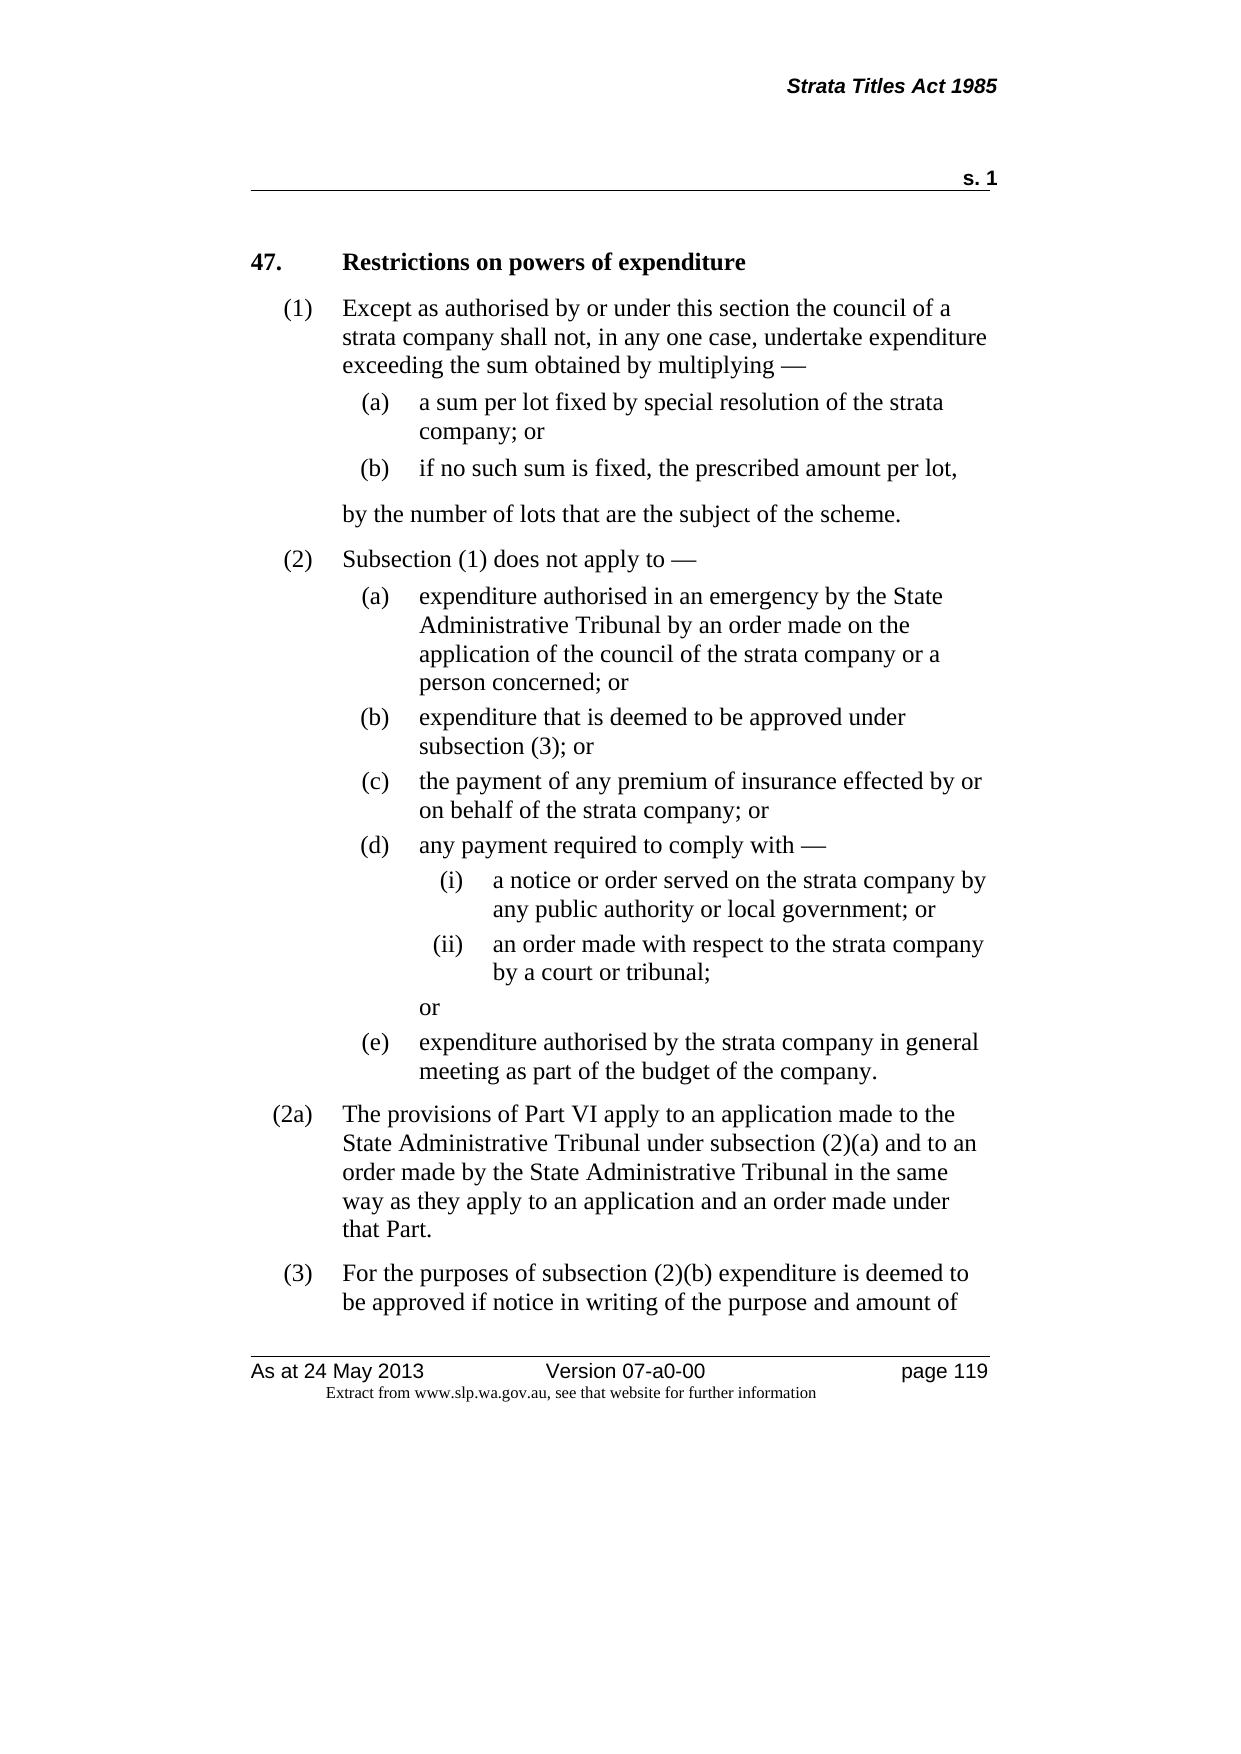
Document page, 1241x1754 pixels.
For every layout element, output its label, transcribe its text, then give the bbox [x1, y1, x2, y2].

text (b) if no such sum is fixed, the prescribed amount per lot, [251, 453, 990, 482]
text (d) any payment required to comply with — [251, 830, 990, 859]
text (c) the payment of any premium of insurance effected by or on behalf of the strata company; or [251, 766, 990, 824]
text (ii) an order made with respect to the strata company by a court or tribunal; [251, 929, 990, 986]
text (a) a sum per lot fixed by special resolution of the strata company; or [251, 387, 990, 445]
text (i) a notice or order served on the strata company by any public authority or local government; or [251, 865, 990, 922]
text (1) Except as authorised by or under this section the council of a strata company shall not, in any one case, undertake expenditure exceeding the sum obtained by multiplying — [251, 293, 990, 379]
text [251, 1258, 990, 1315]
text or [251, 992, 990, 1021]
text (e) expenditure authorised by the strata company in general meeting as part of the budget of the company. [251, 1027, 990, 1085]
text (a) expenditure authorised in an emergency by the State Administrative Tribunal by an order made on the application of the council of the strata company or a person concerned; or [251, 581, 990, 696]
text (2) Subsection (1) does not apply to — [251, 544, 990, 573]
text (b) expenditure that is deemed to be approved under subsection (3); or [251, 702, 990, 760]
text by the number of lots that are the subject of the scheme. [251, 499, 990, 527]
text (2a) The provisions of Part VI apply to an application made to the State Administrative Tribunal under subsection (2)(a) and to an order made by the State Administrative Tribunal in the same way as they apply to an application and an order made under that Part. [251, 1099, 990, 1243]
subtitle 47. Restrictions on powers of expenditure [251, 247, 990, 276]
